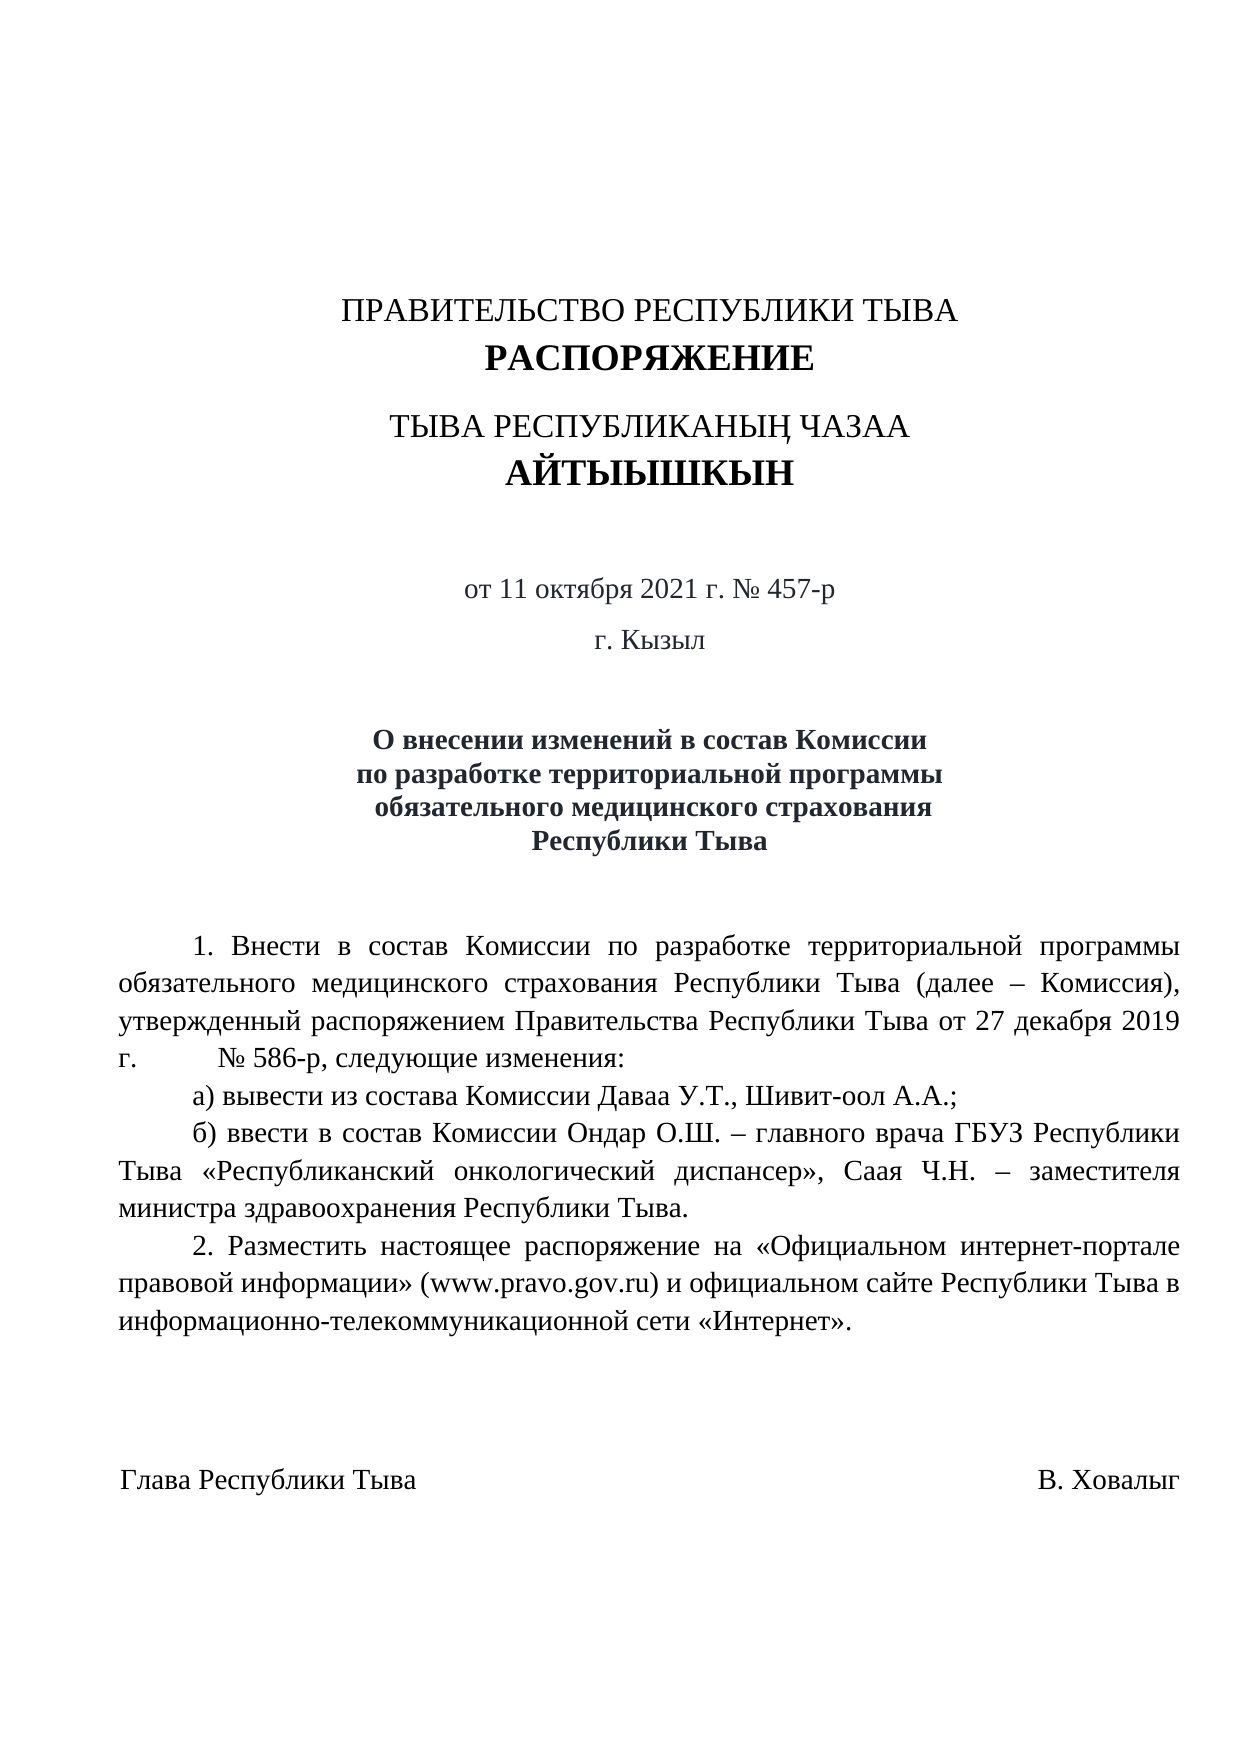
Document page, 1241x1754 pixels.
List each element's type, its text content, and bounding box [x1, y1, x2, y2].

text обязательного медицинского страхования [118, 789, 1181, 823]
list а) вывести из состава Комиссии Даваа У.Т., Шивит-оол А.А.; [118, 1074, 1181, 1111]
text Республики Тыва [118, 823, 1181, 857]
text от 11 октября 2021 г. № 457-р [118, 571, 1181, 605]
table_header В. Ховалыг [827, 1336, 1181, 1498]
text 2. Разместить настоящее распоряжение на «Официальном интернет-портале правовой информации» (www.pravo.gov.ru) и официальном сайте Республики Тыва в информационно-телекоммуникационной сети «Интернет». [118, 1224, 1181, 1336]
text О внесении изменений в состав Комиссии [118, 722, 1181, 756]
text по разработке территориальной программы [118, 756, 1181, 789]
text ПРАВИТЕЛЬСТВО РЕСПУБЛИКИ ТЫВА РАСПОРЯЖЕНИЕ [118, 291, 1181, 379]
list б) ввести в состав Комиссии Ондар О.Ш. – главного врача ГБУЗ Республики Тыва «Республиканский онкологический диспансер», Саая Ч.Н. – заместителя министра здравоохранения Республики Тыва. [118, 1111, 1181, 1224]
text ТЫВА РЕСПУБЛИКАНЫӉ ЧАЗАА АЙТЫЫШКЫН [118, 406, 1181, 494]
table_header Глава Республики Тыва [118, 1336, 827, 1498]
text г. Кызыл [118, 622, 1181, 655]
text 1. Внести в состав Комиссии по разработке территориальной программы обязательного медицинского страхования Республики Тыва (далее – Комиссия), утвержденный распоряжением Правительства Республики Тыва от 27 декабря 2019 г. № 586-р, следующие изменения: [118, 924, 1181, 1074]
